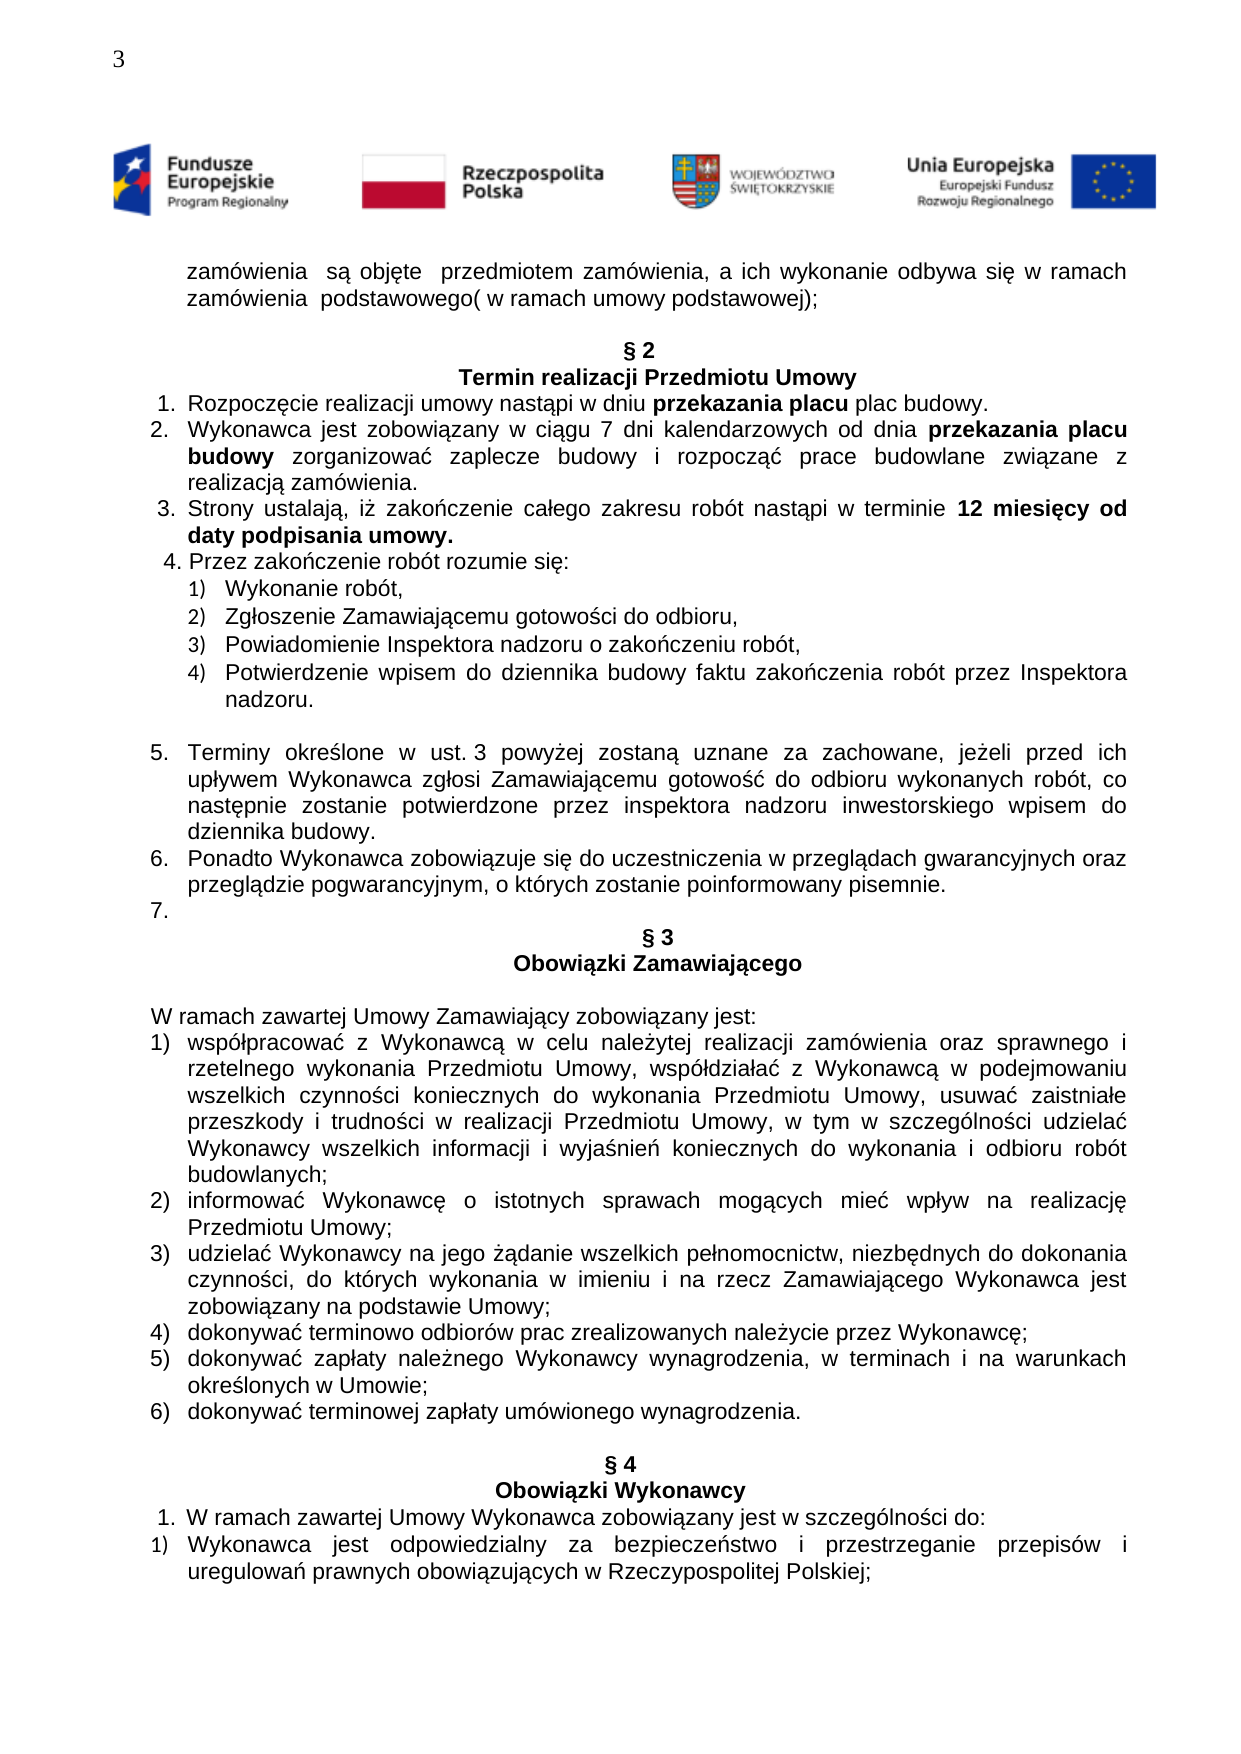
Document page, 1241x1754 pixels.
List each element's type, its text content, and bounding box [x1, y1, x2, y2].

list dokonywać terminowej zapłaty umówionego wynagrodzenia. [150, 1398, 1128, 1424]
list 4. Przez zakończenie robót rozumie się: [157, 548, 1128, 574]
list Rozpoczęcie realizacji umowy nastąpi w dniu przekazania placu plac budowy. [157, 390, 1128, 416]
text § 4 [112, 1451, 1128, 1477]
list Obowiązki Zamawiającego [187, 950, 1128, 976]
list współpracować z Wykonawcą w celu należytej realizacji zamówienia oraz sprawnego i rzetelnego wykonania Przedmiotu Umowy, współdziałać z Wykonawcą w podejmowaniu wszelkich czynności koniecznych do wykonania Przedmiotu Umowy, usuwać zaistniałe przeszkody i trudności w realizacji Przedmiotu Umowy, w tym w szczególności udzielać Wykonawcy wszelkich informacji i wyjaśnień koniecznych do wykonania i odbioru robót budowlanych; [150, 1029, 1128, 1187]
list Ponadto Wykonawca zobowiązuje się do uczestniczenia w przeglądach gwarancyjnych oraz przeglądzie pogwarancyjnym, o których zostanie poinformowany pisemnie. [150, 844, 1128, 897]
list Termin realizacji Przedmiotu Umowy [187, 363, 1128, 390]
list Wykonanie robót, [187, 574, 1128, 602]
list dokonywać terminowo odbiorów prac zrealizowanych należycie przez Wykonawcę; [150, 1319, 1128, 1345]
list Strony ustalają, iż zakończenie całego zakresu robót nastąpi w terminie 12 miesięcy od daty podpisania umowy. [157, 495, 1128, 548]
list Powiadomienie Inspektora nadzoru o zakończeniu robót, [187, 630, 1128, 658]
text W ramach zawartej Umowy Zamawiający zobowiązany jest: [112, 1003, 1128, 1029]
list informować Wykonawcę o istotnych sprawach mogących mieć wpływ na realizację Przedmiotu Umowy; [150, 1187, 1128, 1240]
list udzielać Wykonawcy na jego żądanie wszelkich pełnomocnictw, niezbędnych do dokonania czynności, do których wykonania w imieniu i na rzecz Zamawiającego Wykonawca jest zobowiązany na podstawie Umowy; [150, 1240, 1128, 1319]
list W ramach zawartej Umowy Wykonawca zobowiązany jest w szczególności do: [150, 1503, 1128, 1530]
list § 3 [187, 924, 1128, 950]
text Obowiązki Wykonawcy [112, 1477, 1128, 1503]
list dokonywać zapłaty należnego Wykonawcy wynagrodzenia, w terminach i na warunkach określonych w Umowie; [150, 1345, 1128, 1398]
text § 2 [150, 337, 1128, 363]
list Zgłoszenie Zamawiającemu gotowości do odbioru, [187, 602, 1128, 630]
list Wykonawca jest zobowiązany w ciągu 7 dni kalendarzowych od dnia przekazania placu budowy zorganizować zaplecze budowy i rozpocząć prace budowlane związane z realizacją zamówienia. [150, 416, 1128, 495]
list Potwierdzenie wpisem do dziennika budowy faktu zakończenia robót przez Inspektora nadzoru. [187, 658, 1128, 713]
list Wykonawca jest odpowiedzialny za bezpieczeństwo i przestrzeganie przepisów i uregulowań prawnych obowiązujących w Rzeczypospolitej Polskiej; [150, 1530, 1128, 1584]
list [186, 258, 1128, 311]
list Terminy określone w ust. 3 powyżej zostaną uznane za zachowane, jeżeli przed ich upływem Wykonawca zgłosi Zamawiającemu gotowość do odbioru wykonanych robót, co następnie zostanie potwierdzone przez inspektora nadzoru inwestorskiego wpisem do dziennika budowy. [150, 739, 1128, 844]
